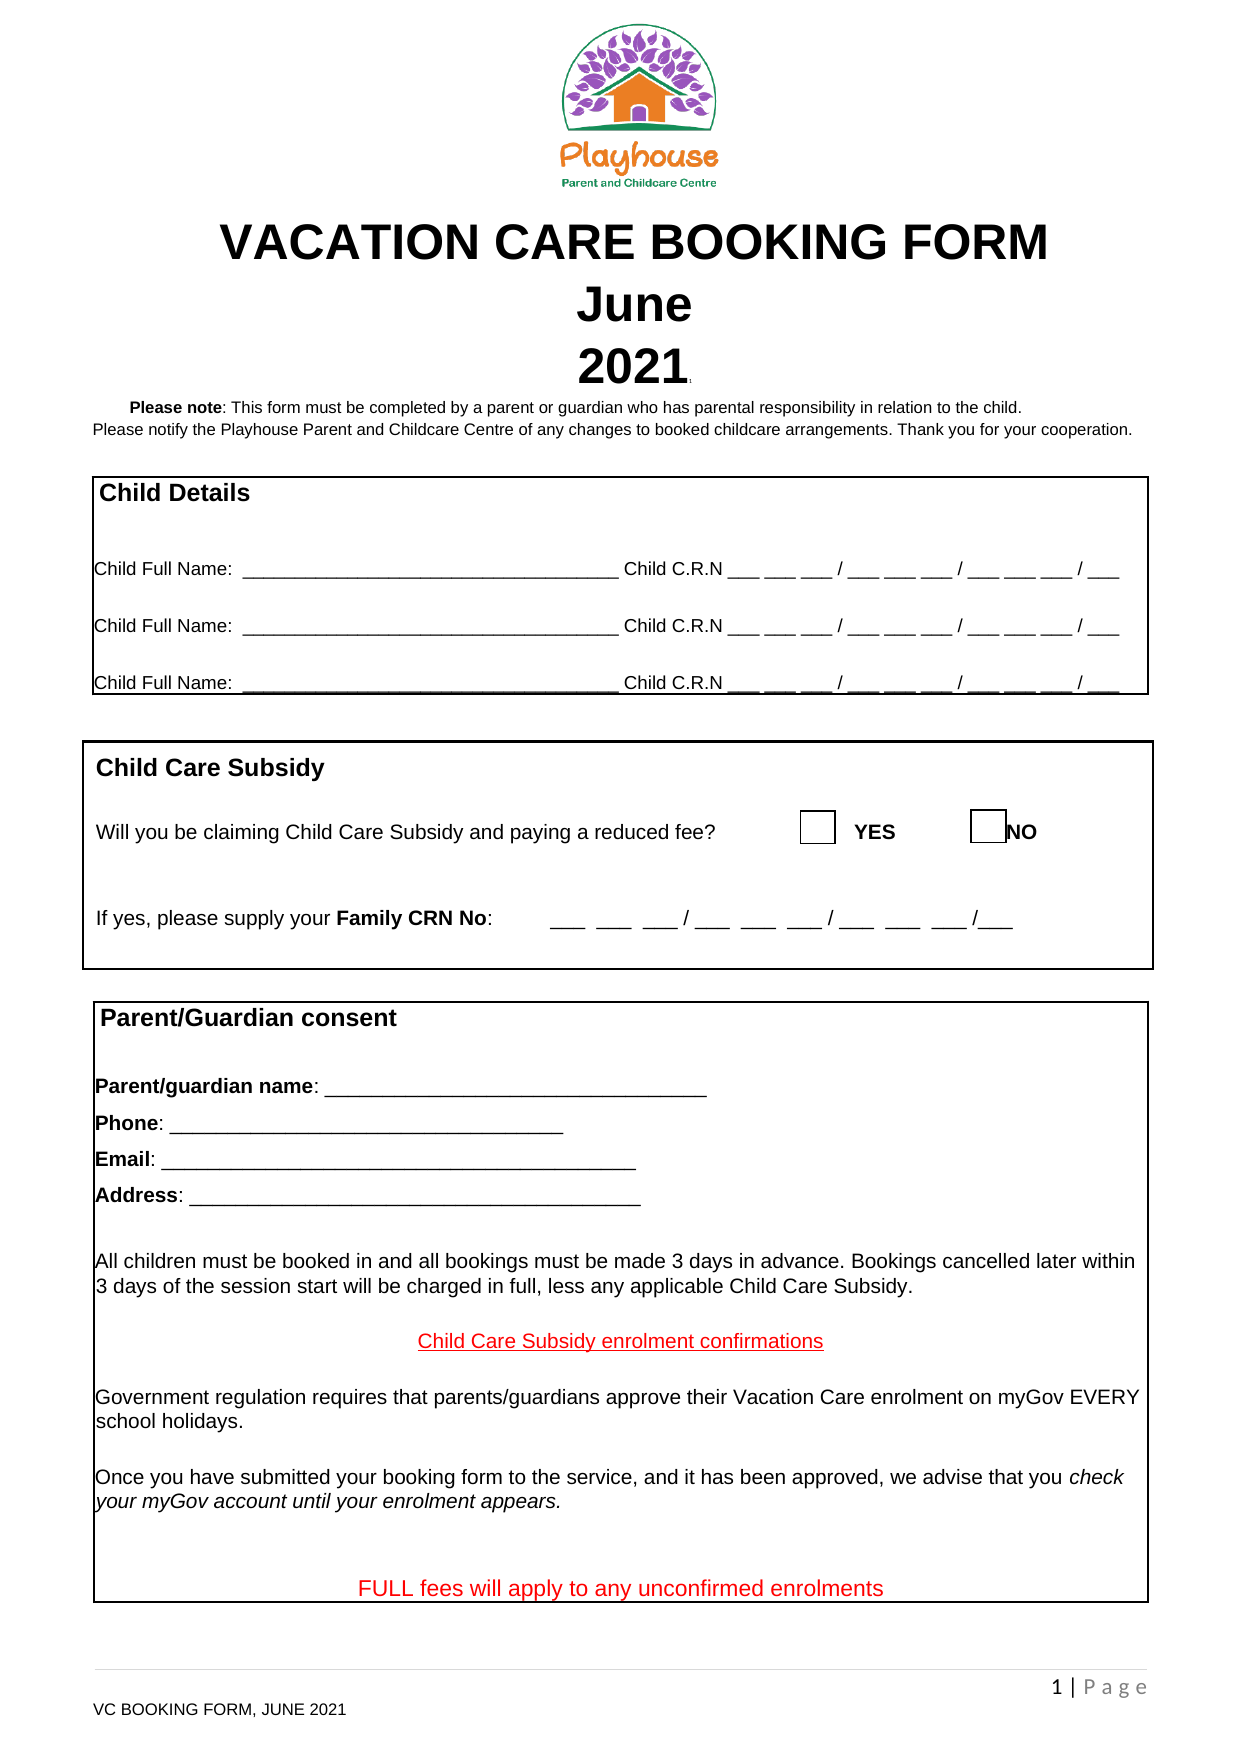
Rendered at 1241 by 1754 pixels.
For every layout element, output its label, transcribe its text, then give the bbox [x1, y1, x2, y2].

text All children must be booked in and all bookings must be made 3 days in advance. Bookings cancelled later within 3 days of the session start will be charged in full, less any applicable Child Care Subsidy. [95, 1247, 1147, 1297]
text Once you have submitted your booking form to the service, and it has been approved, we advise that you check your myGov account until your enrolment appears. [95, 1462, 1147, 1513]
text Please note: This form must be completed by a parent or guardian who has parental responsibility in relation to the child. [5, 398, 1147, 417]
text Child Care Subsidy enrolment confirmations [95, 1327, 1147, 1353]
text VACATION CARE BOOKING FORM [94, 212, 1174, 269]
text Government regulation requires that parents/guardians approve their Vacation Care enrolment on myGov EVERY school holidays. [95, 1383, 1147, 1433]
text Phone: __________________________________ [95, 1108, 1147, 1134]
text Child Full Name: ____________________________________ Child C.R.N ___ ___ ___ / ___ ___ ___ / ___ ___ ___ / ___ [94, 669, 1147, 693]
text FULL fees will apply to any unconfirmed enrolments [95, 1573, 1147, 1601]
text Please notify the Playhouse Parent and Childcare Centre of any changes to booked childcare arrangements. Thank you for your cooperation. [79, 419, 1147, 438]
text Child Full Name: ____________________________________ Child C.R.N ___ ___ ___ / ___ ___ ___ / ___ ___ ___ / ___ [94, 612, 1147, 636]
text 20211 [94, 336, 1174, 394]
table_header Child Care Subsidy Will you be claiming Child Care Subsidy and paying a reduced fee? YES NO If yes, please supply your Family CRN No: ___ ___ ___ / ___ ___ ___ / ___ ___ ___ /___ [84, 743, 1152, 968]
text June [94, 274, 1174, 332]
text Parent/guardian name: _________________________________ [95, 1072, 1147, 1098]
text Child Details [94, 478, 1147, 507]
text Child Full Name: ____________________________________ Child C.R.N ___ ___ ___ / ___ ___ ___ / ___ ___ ___ / ___ [94, 555, 1147, 579]
text Address: _______________________________________ [95, 1181, 1147, 1207]
text Parent/Guardian consent [95, 1003, 1147, 1031]
picture [551, 21, 727, 197]
text Email: _________________________________________ [95, 1145, 1147, 1171]
